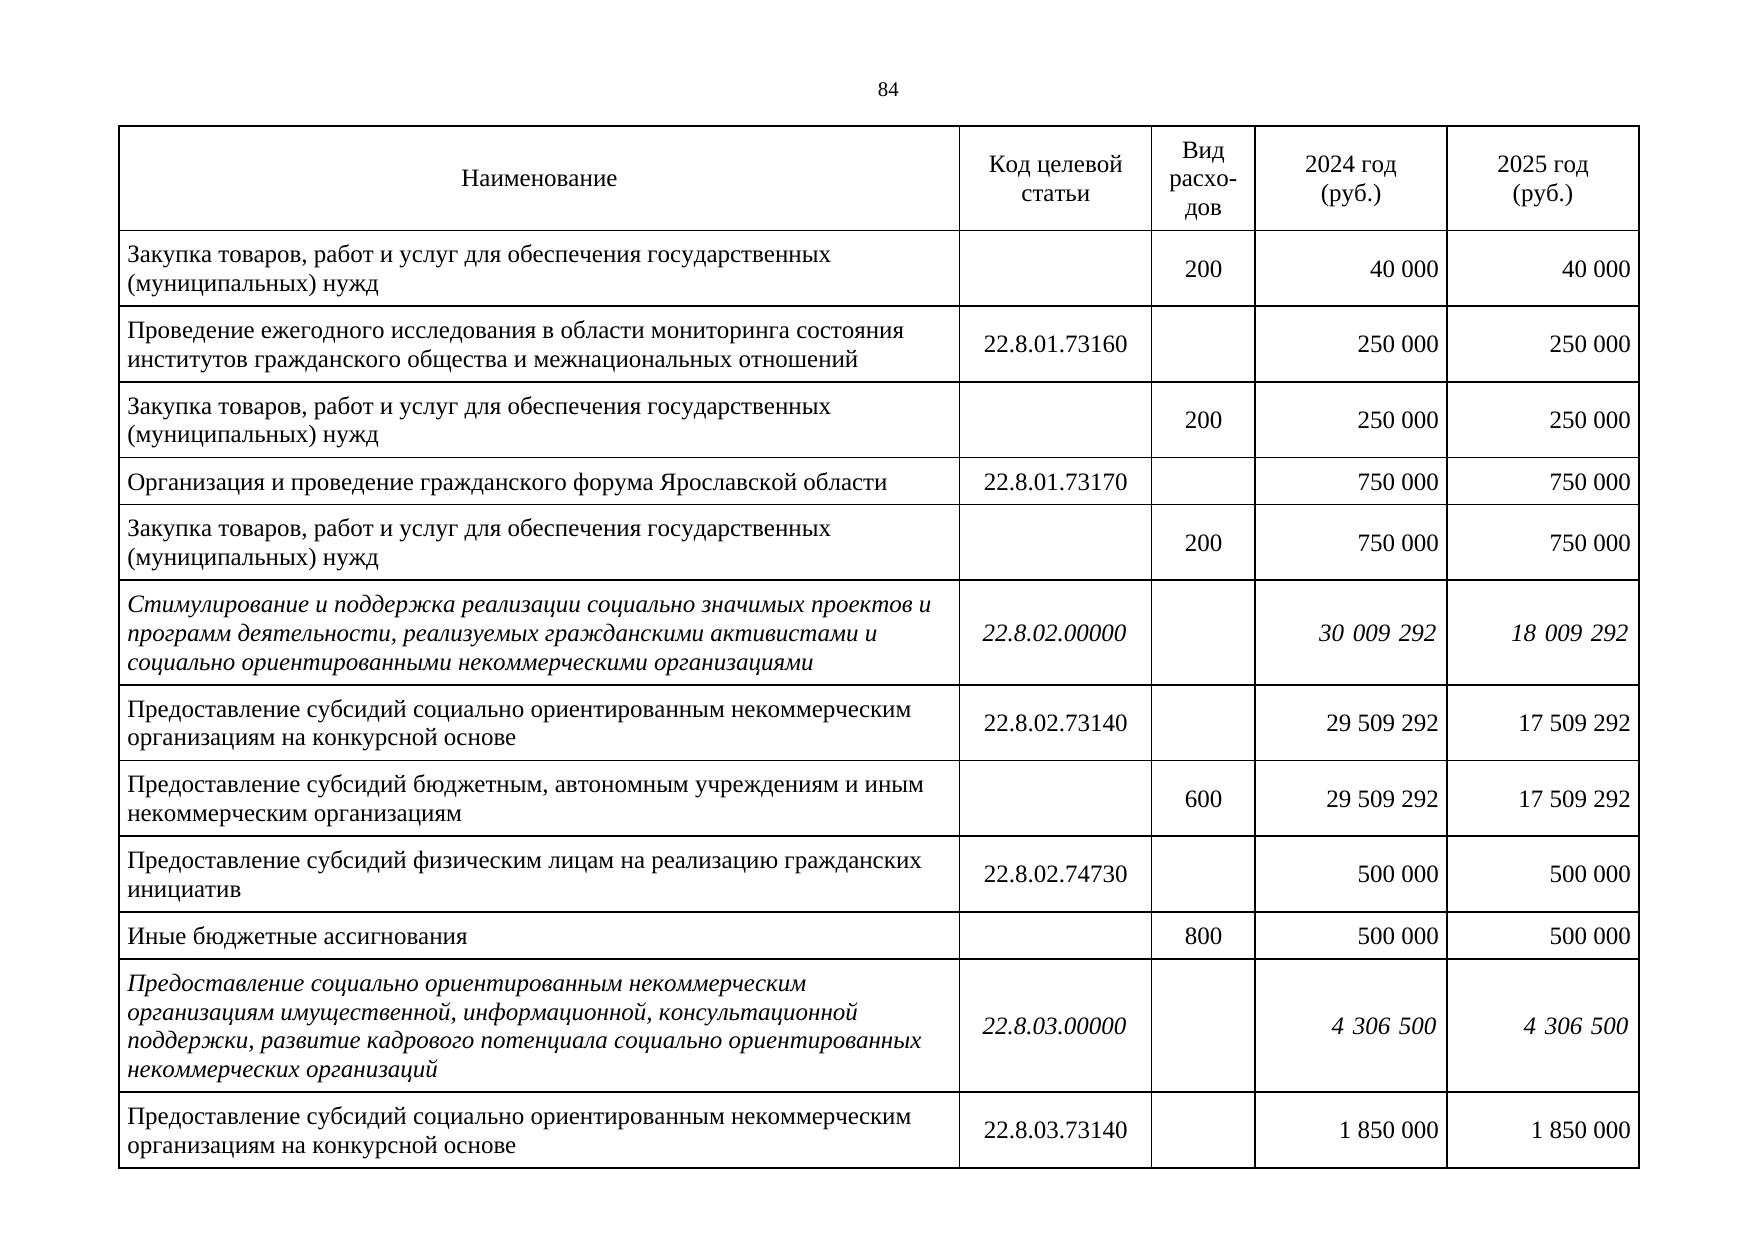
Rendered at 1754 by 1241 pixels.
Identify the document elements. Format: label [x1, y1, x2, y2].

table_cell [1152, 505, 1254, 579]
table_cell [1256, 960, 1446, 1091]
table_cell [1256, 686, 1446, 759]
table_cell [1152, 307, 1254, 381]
table_header [1256, 127, 1446, 229]
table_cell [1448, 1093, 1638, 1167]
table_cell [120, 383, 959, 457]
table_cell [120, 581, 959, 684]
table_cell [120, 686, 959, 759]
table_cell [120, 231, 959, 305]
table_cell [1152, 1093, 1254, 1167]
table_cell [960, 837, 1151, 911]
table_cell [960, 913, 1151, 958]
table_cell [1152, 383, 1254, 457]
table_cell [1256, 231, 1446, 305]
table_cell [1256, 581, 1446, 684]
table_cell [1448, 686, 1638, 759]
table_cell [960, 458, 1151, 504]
table_header [960, 127, 1151, 229]
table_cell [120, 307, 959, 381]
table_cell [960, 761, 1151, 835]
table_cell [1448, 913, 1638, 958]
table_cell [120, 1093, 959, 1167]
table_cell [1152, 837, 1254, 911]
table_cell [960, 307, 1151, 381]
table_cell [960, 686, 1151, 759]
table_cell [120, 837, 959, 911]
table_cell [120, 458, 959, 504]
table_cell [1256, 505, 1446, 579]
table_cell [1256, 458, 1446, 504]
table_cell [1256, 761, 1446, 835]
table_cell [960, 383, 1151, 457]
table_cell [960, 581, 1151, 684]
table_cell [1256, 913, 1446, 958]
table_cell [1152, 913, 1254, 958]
table_header [1152, 127, 1254, 229]
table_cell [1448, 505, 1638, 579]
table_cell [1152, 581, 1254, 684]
table_header [120, 127, 959, 229]
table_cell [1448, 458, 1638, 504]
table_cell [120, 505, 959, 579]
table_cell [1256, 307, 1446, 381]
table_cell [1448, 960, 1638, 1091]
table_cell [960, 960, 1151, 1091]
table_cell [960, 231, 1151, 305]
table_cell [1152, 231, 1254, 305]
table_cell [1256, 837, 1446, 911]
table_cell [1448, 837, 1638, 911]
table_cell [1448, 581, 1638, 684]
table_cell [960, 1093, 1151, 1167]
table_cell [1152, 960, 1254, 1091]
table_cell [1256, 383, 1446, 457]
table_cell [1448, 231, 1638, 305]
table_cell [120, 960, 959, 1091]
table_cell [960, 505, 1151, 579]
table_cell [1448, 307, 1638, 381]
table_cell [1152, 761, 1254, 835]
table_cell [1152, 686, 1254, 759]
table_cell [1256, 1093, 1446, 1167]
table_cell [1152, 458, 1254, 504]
table_header [1448, 127, 1638, 229]
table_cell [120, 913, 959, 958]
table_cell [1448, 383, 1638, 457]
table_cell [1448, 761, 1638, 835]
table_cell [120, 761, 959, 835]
